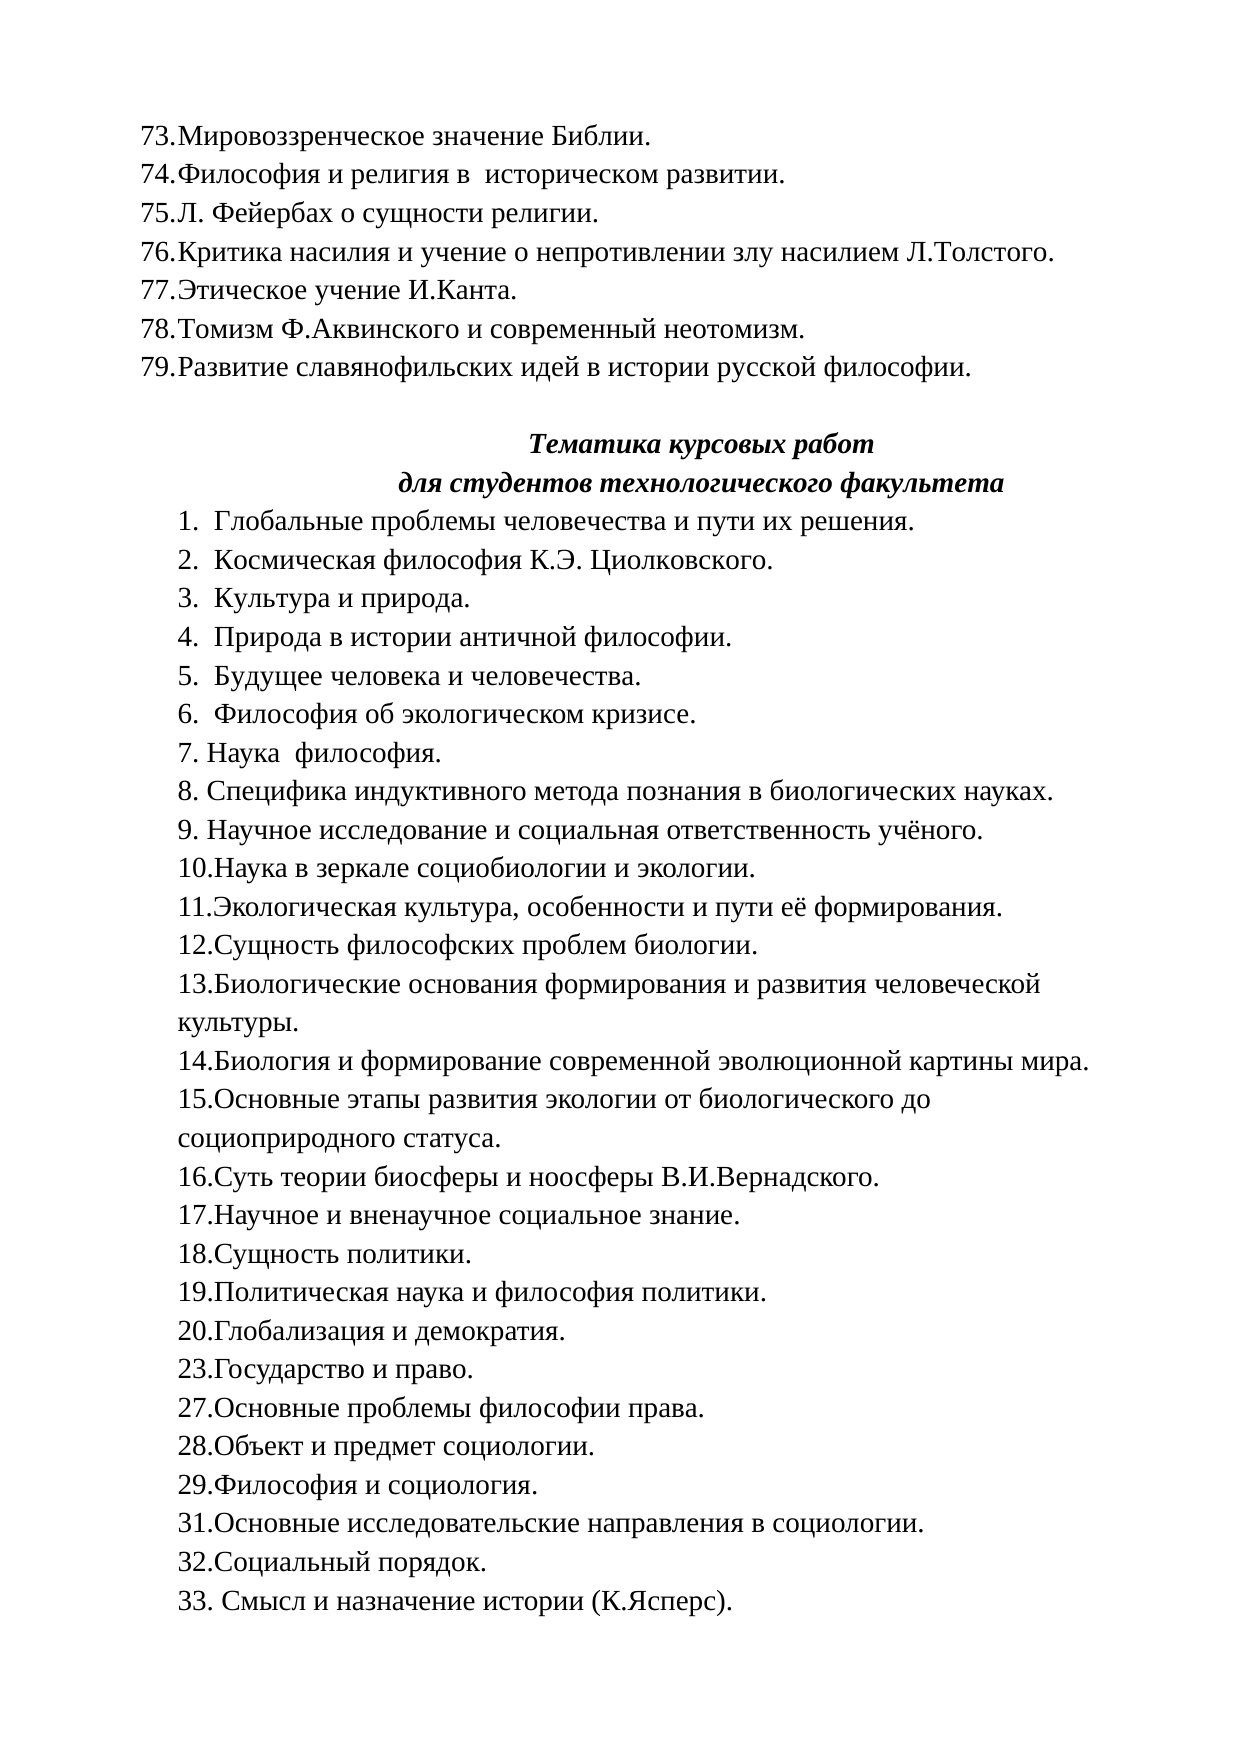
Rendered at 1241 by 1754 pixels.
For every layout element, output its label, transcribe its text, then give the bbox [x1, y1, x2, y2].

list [140, 157, 1152, 190]
text 31.Основные исследовательские направления в социологии. [177, 1506, 1152, 1539]
text 3. Культура и природа. [177, 581, 1152, 614]
text 1. Глобальные проблемы человечества и пути их решения. [177, 503, 1152, 537]
text 9. Научное исследование и социальная ответственность учёного. [177, 812, 1152, 845]
text 20.Глобализация и демократия. [177, 1313, 1152, 1346]
text 16.Суть теории биосферы и ноосферы В.И.Вернадского. [177, 1159, 1152, 1192]
text 33. Смысл и назначение истории (К.Ясперс). [177, 1583, 1152, 1616]
list для студентов технологического факультета [177, 465, 1152, 498]
list Томизм Ф.Аквинского и современный неотомизм. [140, 311, 1152, 344]
text 11.Экологическая культура, особенности и пути её формирования. [177, 889, 1152, 922]
list Л. Фейербах о сущности религии. [140, 195, 1152, 229]
text 19.Политическая наука и философия политики. [177, 1274, 1152, 1308]
text 32.Социальный порядок. [177, 1544, 1152, 1578]
text 14.Биология и формирование современной эволюционной картины мира. [177, 1043, 1152, 1077]
list Этическое учение И.Канта. [140, 272, 1152, 306]
text 15.Основные этапы развития экологии от биологического до социоприродного статуса. [177, 1082, 1152, 1154]
text 29.Философия и социология. [177, 1467, 1152, 1501]
text 27.Основные проблемы философии права. [177, 1390, 1152, 1423]
list Мировоззренческое значение Библии. [140, 118, 1152, 152]
text 13.Биологические основания формирования и развития человеческой культуры. [177, 966, 1152, 1038]
text 18.Сущность политики. [177, 1236, 1152, 1269]
list Критика насилия и учение о непротивлении злу насилием Л.Толстого. [140, 234, 1152, 267]
text 2. Космическая философия К.Э. Циолковского. [177, 542, 1152, 576]
text 17.Научное и вненаучное социальное знание. [177, 1197, 1152, 1231]
text 12.Сущность философских проблем биологии. [177, 927, 1152, 961]
text 8. Специфика индуктивного метода познания в биологических науках. [177, 773, 1152, 807]
list Тематика курсовых работ [177, 426, 1152, 460]
text 28.Объект и предмет социологии. [177, 1428, 1152, 1462]
text 4. Природа в истории античной философии. [177, 619, 1152, 653]
list Развитие славянофильских идей в истории русской философии. [140, 349, 1152, 383]
text 6. Философия об экологическом кризисе. [177, 696, 1152, 730]
text 23.Государство и право. [177, 1351, 1152, 1385]
text 5. Будущее человека и человечества. [177, 658, 1152, 691]
text 10.Наука в зеркале социобиологии и экологии. [177, 850, 1152, 884]
text 7. Наука философия. [177, 735, 1152, 768]
